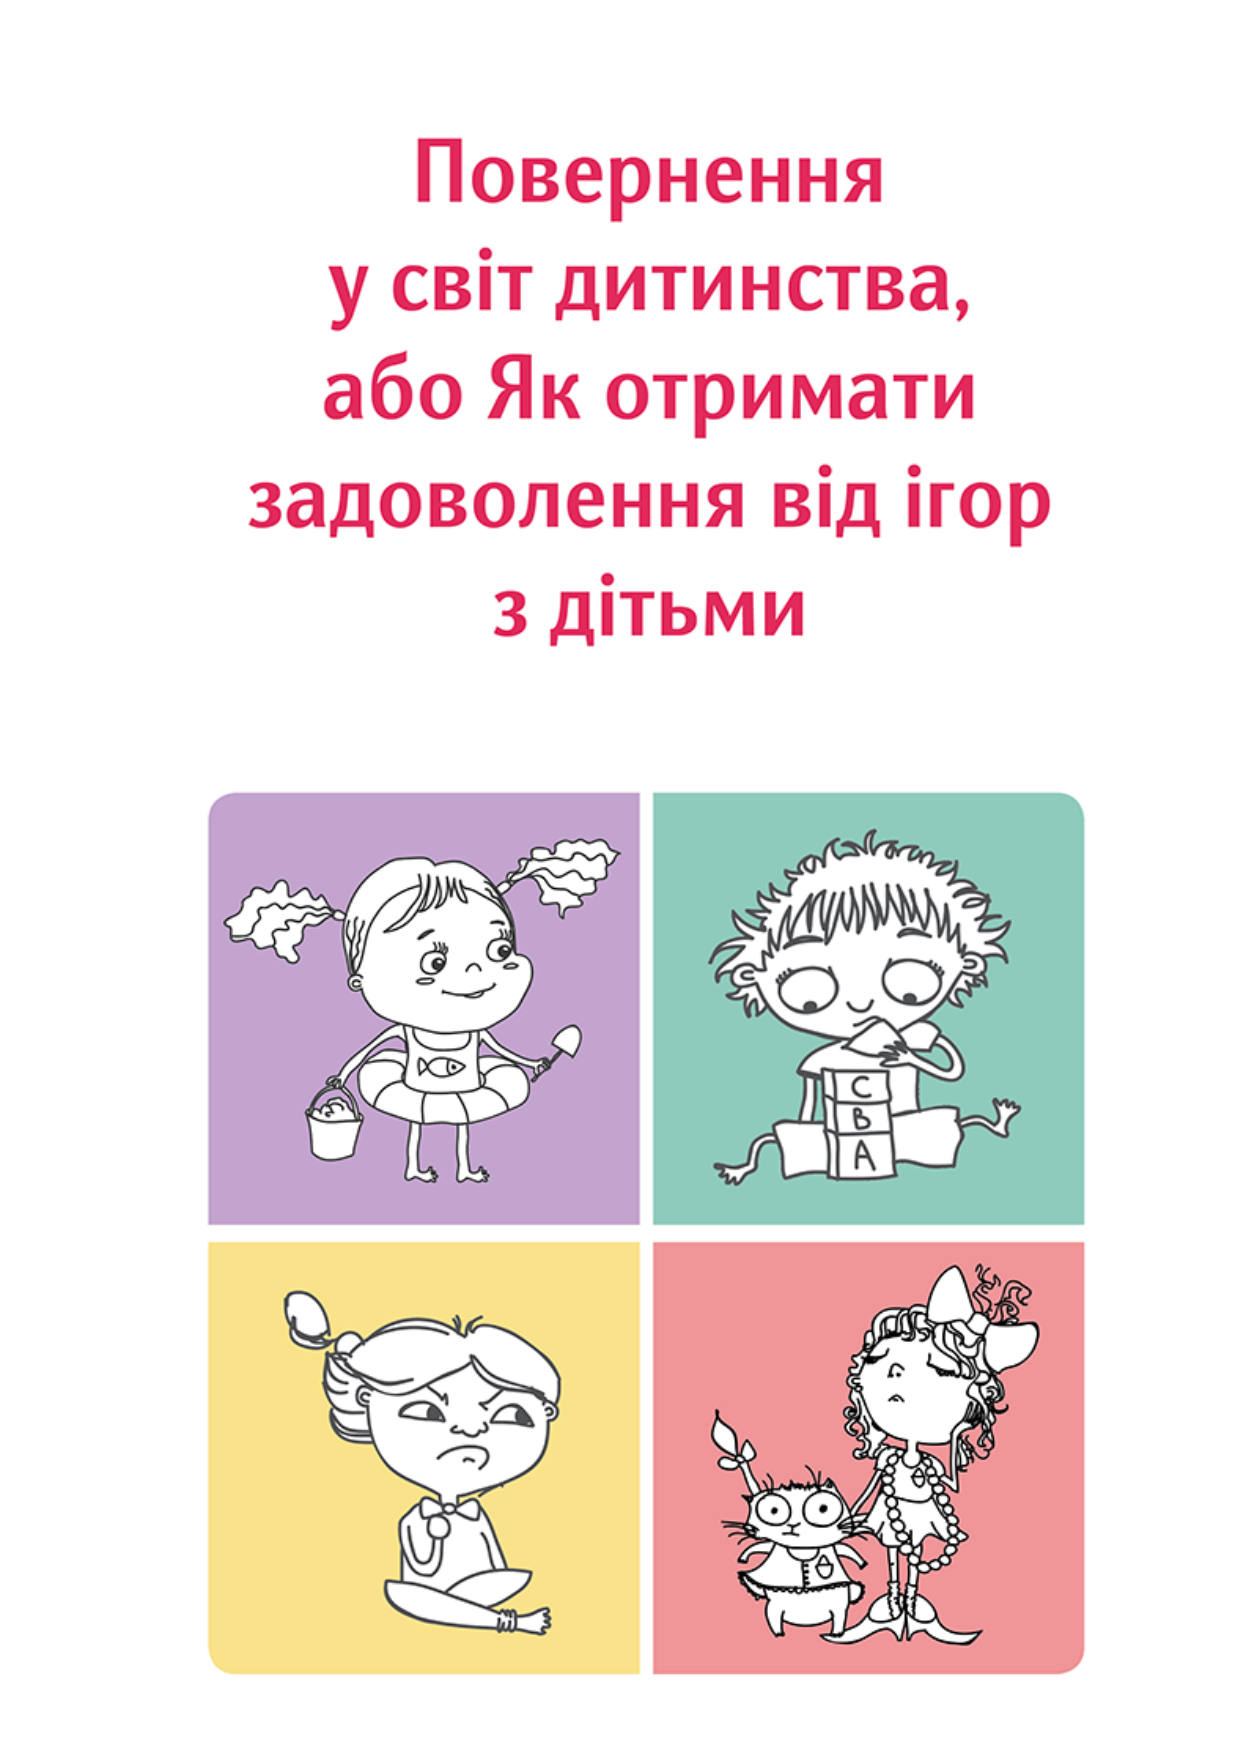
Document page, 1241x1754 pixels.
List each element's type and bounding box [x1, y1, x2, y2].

picture [194, 88, 1102, 1695]
